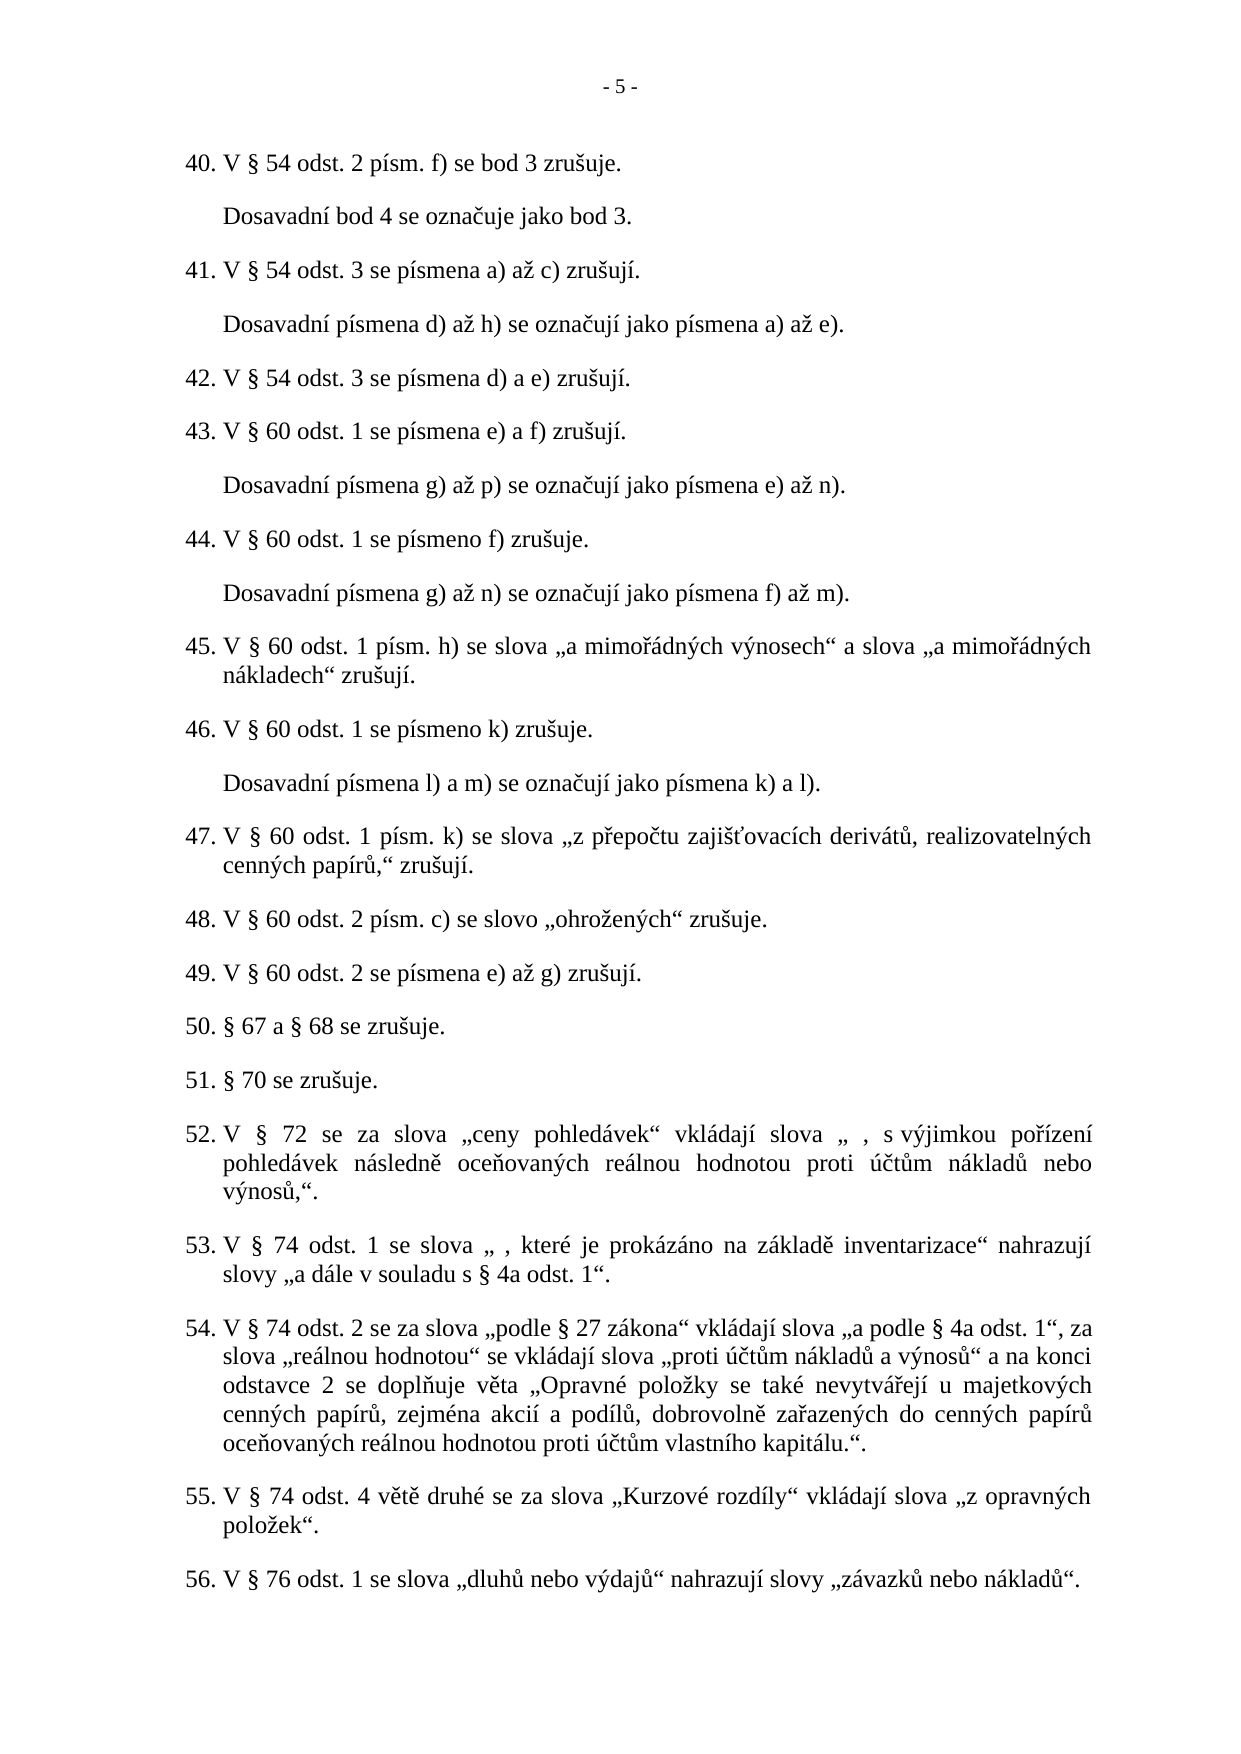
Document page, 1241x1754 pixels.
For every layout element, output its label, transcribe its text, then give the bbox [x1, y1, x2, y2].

list V § 72 se za slova „ceny pohledávek“ vkládají slova „ , s výjimkou pořízení pohledávek následně oceňovaných reálnou hodnotou proti účtům nákladů nebo výnosů,“. [185, 1119, 1093, 1205]
list V § 60 odst. 1 písm. k) se slova „z přepočtu zajišťovacích derivátů, realizovatelných cenných papírů,“ zrušují. [185, 821, 1093, 879]
list V § 60 odst. 2 písm. c) se slovo „ohrožených“ zrušuje. [185, 904, 1093, 933]
list V § 60 odst. 1 se písmeno f) zrušuje. [185, 524, 1093, 553]
list V § 60 odst. 1 písm. h) se slova „a mimořádných výnosech“ a slova „a mimořádných nákladech“ zrušují. [185, 631, 1093, 689]
list V § 60 odst. 2 se písmena e) až g) zrušují. [185, 958, 1093, 986]
text Dosavadní písmena l) a m) se označují jako písmena k) a l). [223, 768, 1093, 796]
text Dosavadní písmena g) až p) se označují jako písmena e) až n). [223, 470, 1093, 499]
list V § 54 odst. 3 se písmena a) až c) zrušují. [185, 255, 1093, 284]
list V § 74 odst. 4 větě druhé se za slova „Kurzové rozdíly“ vkládají slova „z opravných položek“. [185, 1481, 1093, 1539]
list V § 54 odst. 3 se písmena d) a e) zrušují. [185, 363, 1093, 391]
text Dosavadní písmena g) až n) se označují jako písmena f) až m). [223, 578, 1093, 606]
list V § 54 odst. 2 písm. f) se bod 3 zrušuje. [185, 148, 1093, 176]
list V § 74 odst. 1 se slova „ , které je prokázáno na základě inventarizace“ nahrazují slovy „a dále v souladu s § 4a odst. 1“. [185, 1230, 1093, 1288]
list V § 60 odst. 1 se písmeno k) zrušuje. [185, 714, 1093, 743]
text Dosavadní písmena d) až h) se označují jako písmena a) až e). [223, 309, 1093, 338]
list V § 60 odst. 1 se písmena e) a f) zrušují. [185, 416, 1093, 445]
list § 67 a § 68 se zrušuje. [185, 1011, 1093, 1040]
list V § 74 odst. 2 se za slova „podle § 27 zákona“ vkládají slova „a podle § 4a odst. 1“, za slova „reálnou hodnotou“ se vkládají slova „proti účtům nákladů a výnosů“ a na konci odstavce 2 se doplňuje věta „Opravné položky se také nevytvářejí u majetkových cenných papírů, zejména akcií a podílů, dobrovolně zařazených do cenných papírů oceňovaných reálnou hodnotou proti účtům vlastního kapitálu.“. [185, 1313, 1093, 1456]
list § 70 se zrušuje. [185, 1065, 1093, 1094]
text Dosavadní bod 4 se označuje jako bod 3. [223, 201, 1093, 230]
list V § 76 odst. 1 se slova „dluhů nebo výdajů“ nahrazují slovy „závazků nebo nákladů“. [185, 1564, 1093, 1593]
